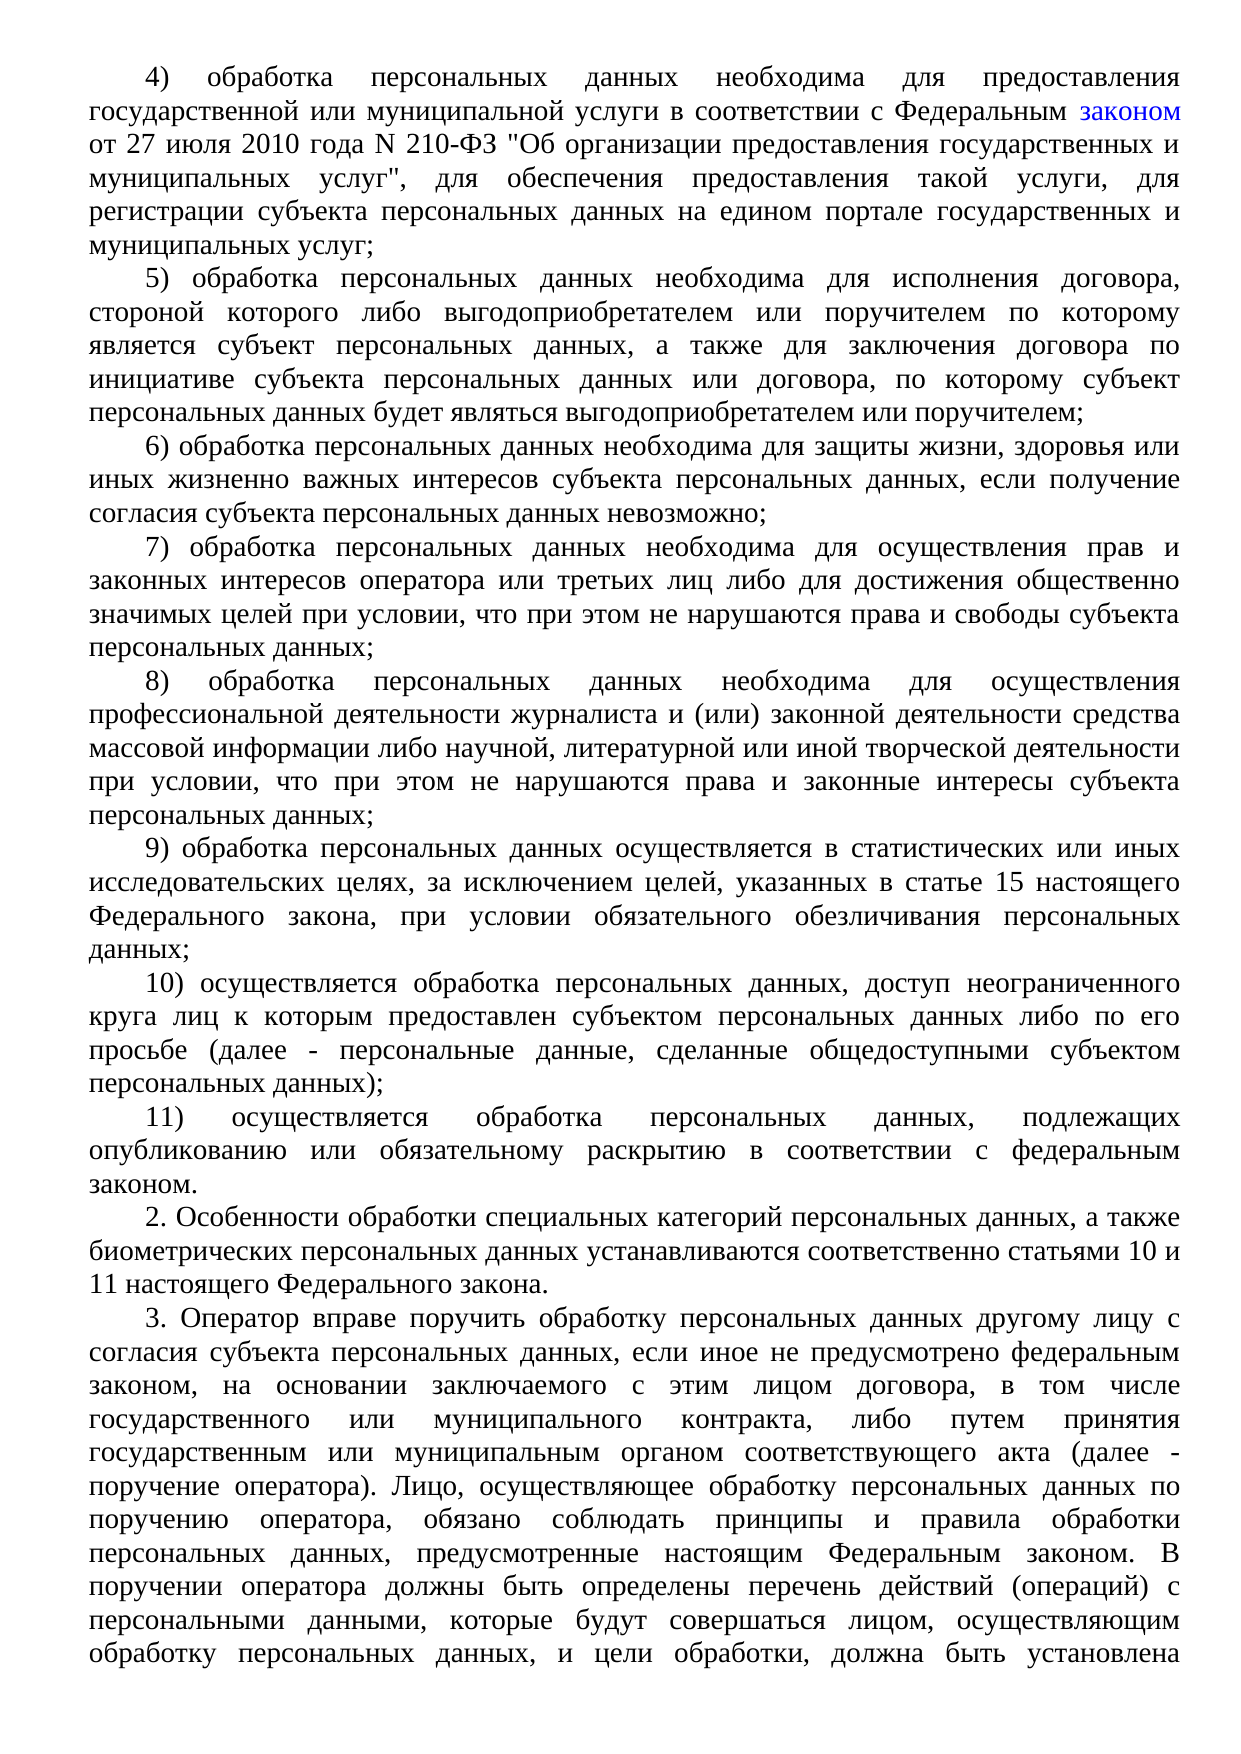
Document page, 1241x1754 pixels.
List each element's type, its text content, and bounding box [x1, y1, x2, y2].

text 9) обработка персональных данных осуществляется в статистических или иных исследовательских целях, за исключением целей, указанных в статье 15 настоящего Федерального закона, при условии обязательного обезличивания персональных данных; [89, 831, 1181, 965]
text 10) осуществляется обработка персональных данных, доступ неограниченного круга лиц к которым предоставлен субъектом персональных данных либо по его просьбе (далее - персональные данные, сделанные общедоступными субъектом персональных данных); [89, 965, 1181, 1099]
text 2. Особенности обработки специальных категорий персональных данных, а также биометрических персональных данных устанавливаются соответственно статьями 10 и 11 настоящего Федерального закона. [89, 1199, 1181, 1300]
text 4) обработка персональных данных необходима для предоставления государственной или муниципальной услуги в соответствии с Федеральным законом от 27 июля 2010 года N 210-ФЗ "Об организации предоставления государственных и муниципальных услуг", для обеспечения предоставления такой услуги, для регистрации субъекта персональных данных на едином портале государственных и муниципальных услуг; [89, 59, 1181, 260]
text 8) обработка персональных данных необходима для осуществления профессиональной деятельности журналиста и (или) законной деятельности средства массовой информации либо научной, литературной или иной творческой деятельности при условии, что при этом не нарушаются права и законные интересы субъекта персональных данных; [89, 663, 1181, 831]
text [89, 1300, 1181, 1669]
text 11) осуществляется обработка персональных данных, подлежащих опубликованию или обязательному раскрытию в соответствии с федеральным законом. [89, 1099, 1181, 1199]
text 6) обработка персональных данных необходима для защиты жизни, здоровья или иных жизненно важных интересов субъекта персональных данных, если получение согласия субъекта персональных данных невозможно; [89, 428, 1181, 529]
text 7) обработка персональных данных необходима для осуществления прав и законных интересов оператора или третьих лиц либо для достижения общественно значимых целей при условии, что при этом не нарушаются права и свободы субъекта персональных данных; [89, 529, 1181, 663]
text 5) обработка персональных данных необходима для исполнения договора, стороной которого либо выгодоприобретателем или поручителем по которому является субъект персональных данных, а также для заключения договора по инициативе субъекта персональных данных или договора, по которому субъект персональных данных будет являться выгодоприобретателем или поручителем; [89, 260, 1181, 428]
